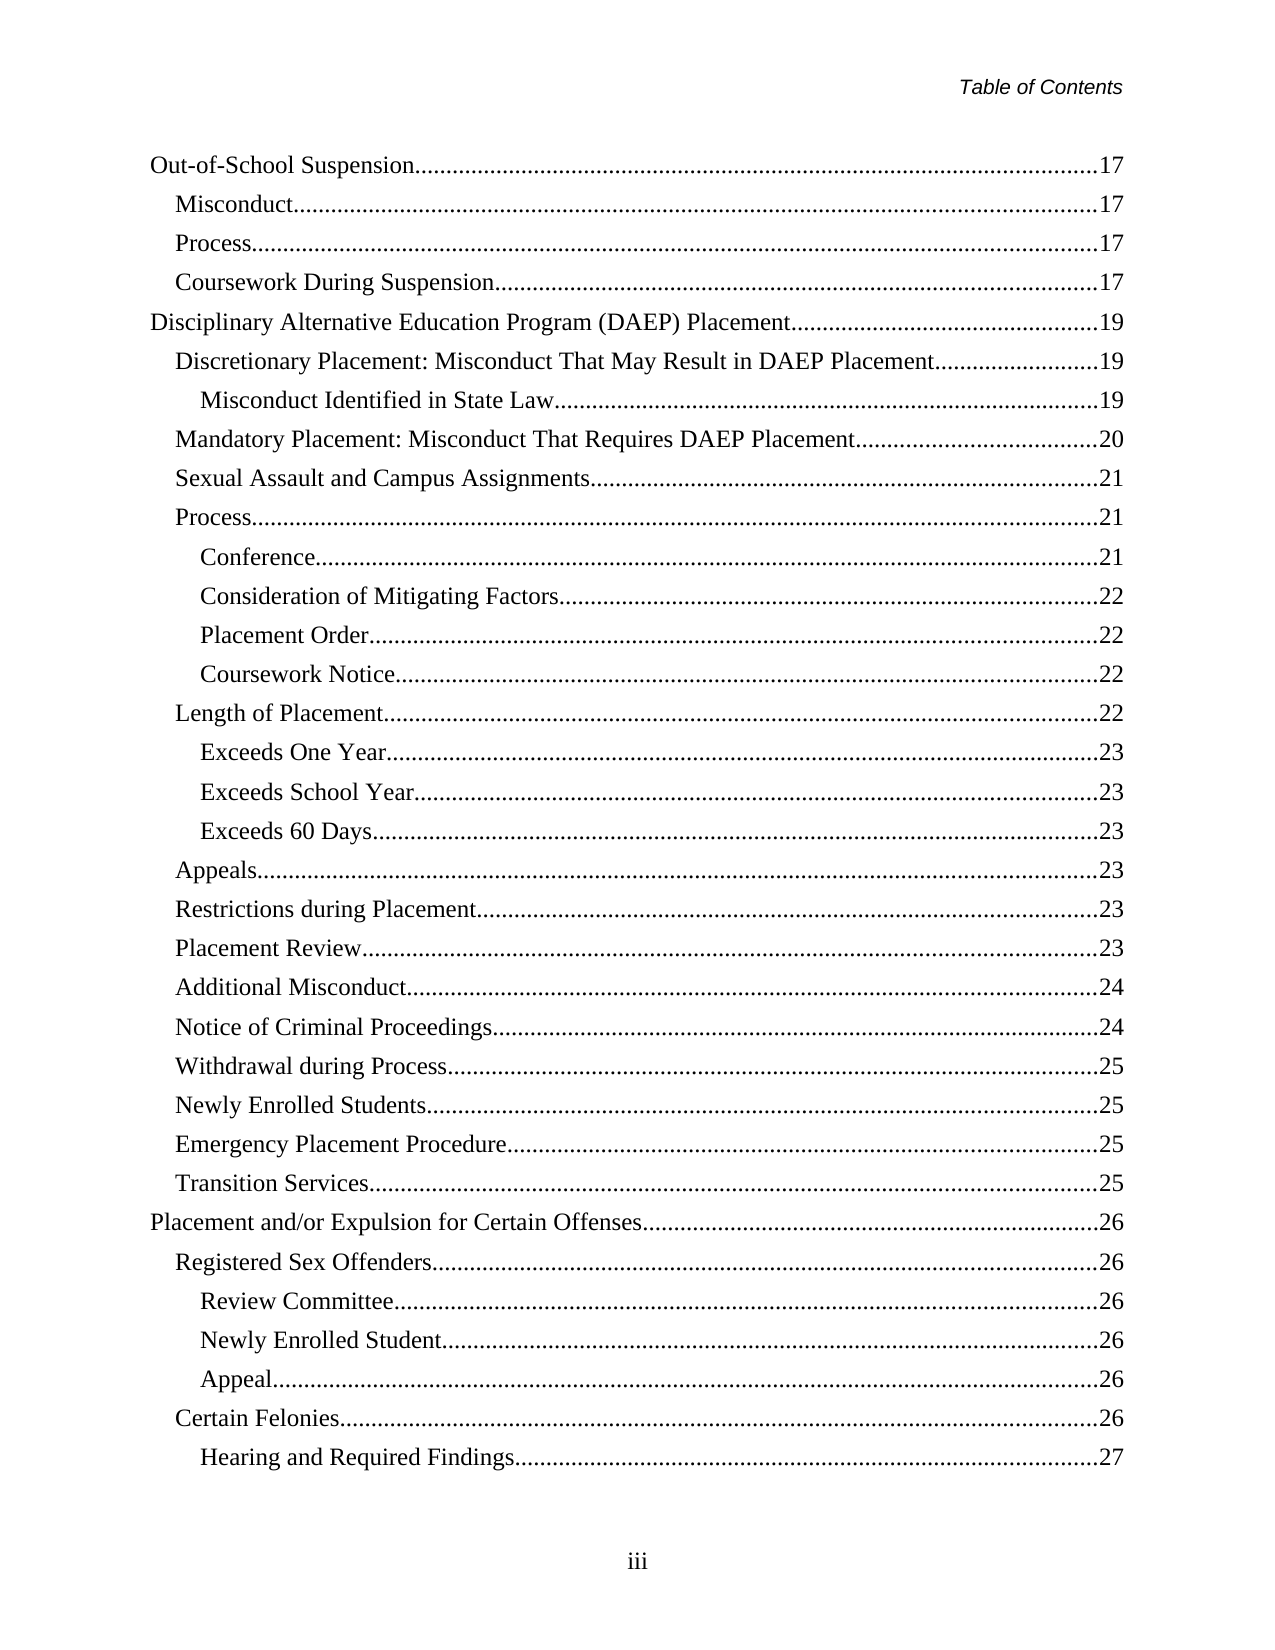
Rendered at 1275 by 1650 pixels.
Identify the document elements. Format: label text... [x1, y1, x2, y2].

text Appeal 26 [200, 1364, 1125, 1393]
text Restrictions during Placement 23 [175, 894, 1125, 923]
text Sexual Assault and Campus Assignments 21 [175, 463, 1125, 492]
text Misconduct Identified in State Law 19 [200, 385, 1125, 414]
text Placement Order 22 [200, 620, 1125, 649]
text Coursework During Suspension 17 [175, 267, 1125, 296]
text Newly Enrolled Students 25 [175, 1090, 1125, 1119]
text Misconduct 17 [175, 189, 1125, 218]
text Discretionary Placement: Misconduct That May Result in DAEP Placement 19 [175, 346, 1125, 374]
text Out-of-School Suspension 17 [150, 150, 1125, 179]
text Process 21 [175, 502, 1125, 531]
text Hearing and Required Findings 27 [200, 1442, 1125, 1471]
text Disciplinary Alternative Education Program (DAEP) Placement 19 [150, 307, 1125, 335]
text Withdrawal during Process 25 [175, 1051, 1125, 1079]
text Notice of Criminal Proceedings 24 [175, 1012, 1125, 1040]
text Transition Services 25 [175, 1168, 1125, 1197]
text Conference 21 [200, 542, 1125, 570]
text Review Committee 26 [200, 1286, 1125, 1314]
text Appeals 23 [175, 855, 1125, 884]
text Exceeds 60 Days 23 [200, 816, 1125, 844]
text Emergency Placement Procedure 25 [175, 1129, 1125, 1158]
text Process 17 [175, 228, 1125, 257]
text Newly Enrolled Student 26 [200, 1325, 1125, 1354]
text Mandatory Placement: Misconduct That Requires DAEP Placement 20 [175, 424, 1125, 453]
text Coursework Notice 22 [200, 659, 1125, 688]
text Placement Review 23 [175, 933, 1125, 962]
text Exceeds One Year 23 [200, 737, 1125, 766]
text Certain Felonies 26 [175, 1403, 1125, 1432]
text Exceeds School Year 23 [200, 777, 1125, 805]
text Consideration of Mitigating Factors 22 [200, 581, 1125, 609]
text Length of Placement 22 [175, 698, 1125, 727]
text Additional Misconduct 24 [175, 972, 1125, 1001]
text Registered Sex Offenders 26 [175, 1247, 1125, 1275]
text Placement and/or Expulsion for Certain Offenses 26 [150, 1207, 1125, 1236]
